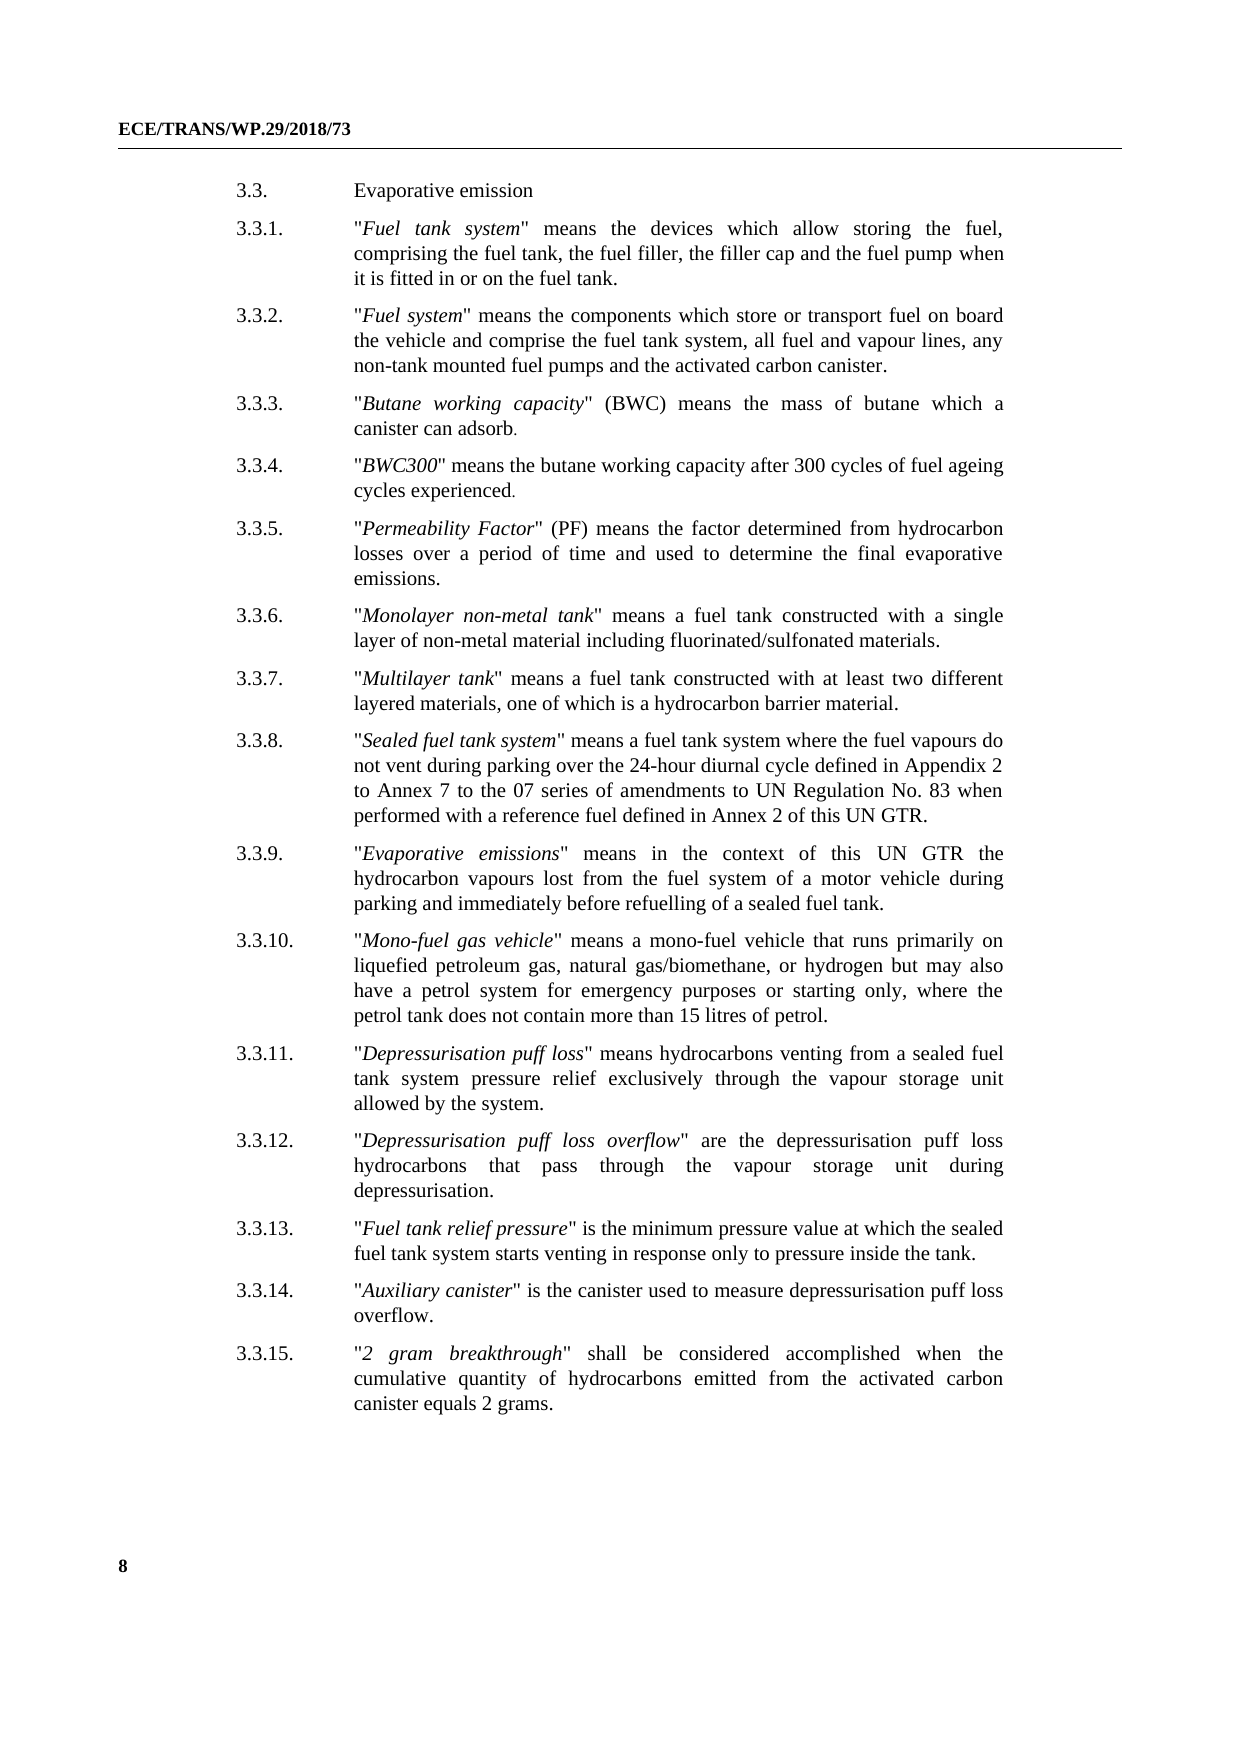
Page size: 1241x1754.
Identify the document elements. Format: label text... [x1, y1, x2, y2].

text 3.3.1. "Fuel tank system" means the devices which allow storing the fuel, comprising the fuel tank, the fuel filler, the filler cap and the fuel pump when it is fitted in or on the fuel tank. [236, 215, 1004, 290]
text 3.3.8. "Sealed fuel tank system" means a fuel tank system where the fuel vapours do not vent during parking over the 24-hour diurnal cycle defined in Appendix 2 to Annex 7 to the 07 series of amendments to UN Regulation No. 83 when performed with a reference fuel defined in Annex 2 of this UN GTR. [236, 727, 1004, 827]
text 3.3.3. "Butane working capacity" (BWC) means the mass of butane which a canister can adsorb. [236, 390, 1004, 440]
text 3.3.6. "Monolayer non-metal tank" means a fuel tank constructed with a single layer of non-metal material including fluorinated/sulfonated materials. [236, 602, 1004, 652]
text 3.3.5. "Permeability Factor" (PF) means the factor determined from hydrocarbon losses over a period of time and used to determine the final evaporative emissions. [236, 515, 1004, 590]
text 3.3.9. "Evaporative emissions" means in the context of this UN GTR the hydrocarbon vapours lost from the fuel system of a motor vehicle during parking and immediately before refuelling of a sealed fuel tank. [236, 840, 1004, 915]
text 3.3.13. "Fuel tank relief pressure" is the minimum pressure value at which the sealed fuel tank system starts venting in response only to pressure inside the tank. [236, 1215, 1004, 1265]
text 3.3.12. "Depressurisation puff loss overflow" are the depressurisation puff loss hydrocarbons that pass through the vapour storage unit during depressurisation. [236, 1127, 1004, 1202]
text 3.3.11. "Depressurisation puff loss" means hydrocarbons venting from a sealed fuel tank system pressure relief exclusively through the vapour storage unit allowed by the system. [236, 1040, 1004, 1115]
text 3.3.2. "Fuel system" means the components which store or transport fuel on board the vehicle and comprise the fuel tank system, all fuel and vapour lines, any non-tank mounted fuel pumps and the activated carbon canister. [236, 302, 1004, 377]
text 3.3.10. "Mono-fuel gas vehicle" means a mono-fuel vehicle that runs primarily on liquefied petroleum gas, natural gas/biomethane, or hydrogen but may also have a petrol system for emergency purposes or starting only, where the petrol tank does not contain more than 15 litres of petrol. [236, 927, 1004, 1027]
text 3.3.7. "Multilayer tank" means a fuel tank constructed with at least two different layered materials, one of which is a hydrocarbon barrier material. [236, 665, 1004, 715]
text 3.3.14. "Auxiliary canister" is the canister used to measure depressurisation puff loss overflow. [236, 1277, 1004, 1327]
text 3.3. Evaporative emission [236, 177, 1004, 202]
text 3.3.4. "BWC300" means the butane working capacity after 300 cycles of fuel ageing cycles experienced. [236, 452, 1004, 502]
text 3.3.15. "2 gram breakthrough" shall be considered accomplished when the cumulative quantity of hydrocarbons emitted from the activated carbon canister equals 2 grams. [236, 1340, 1004, 1415]
